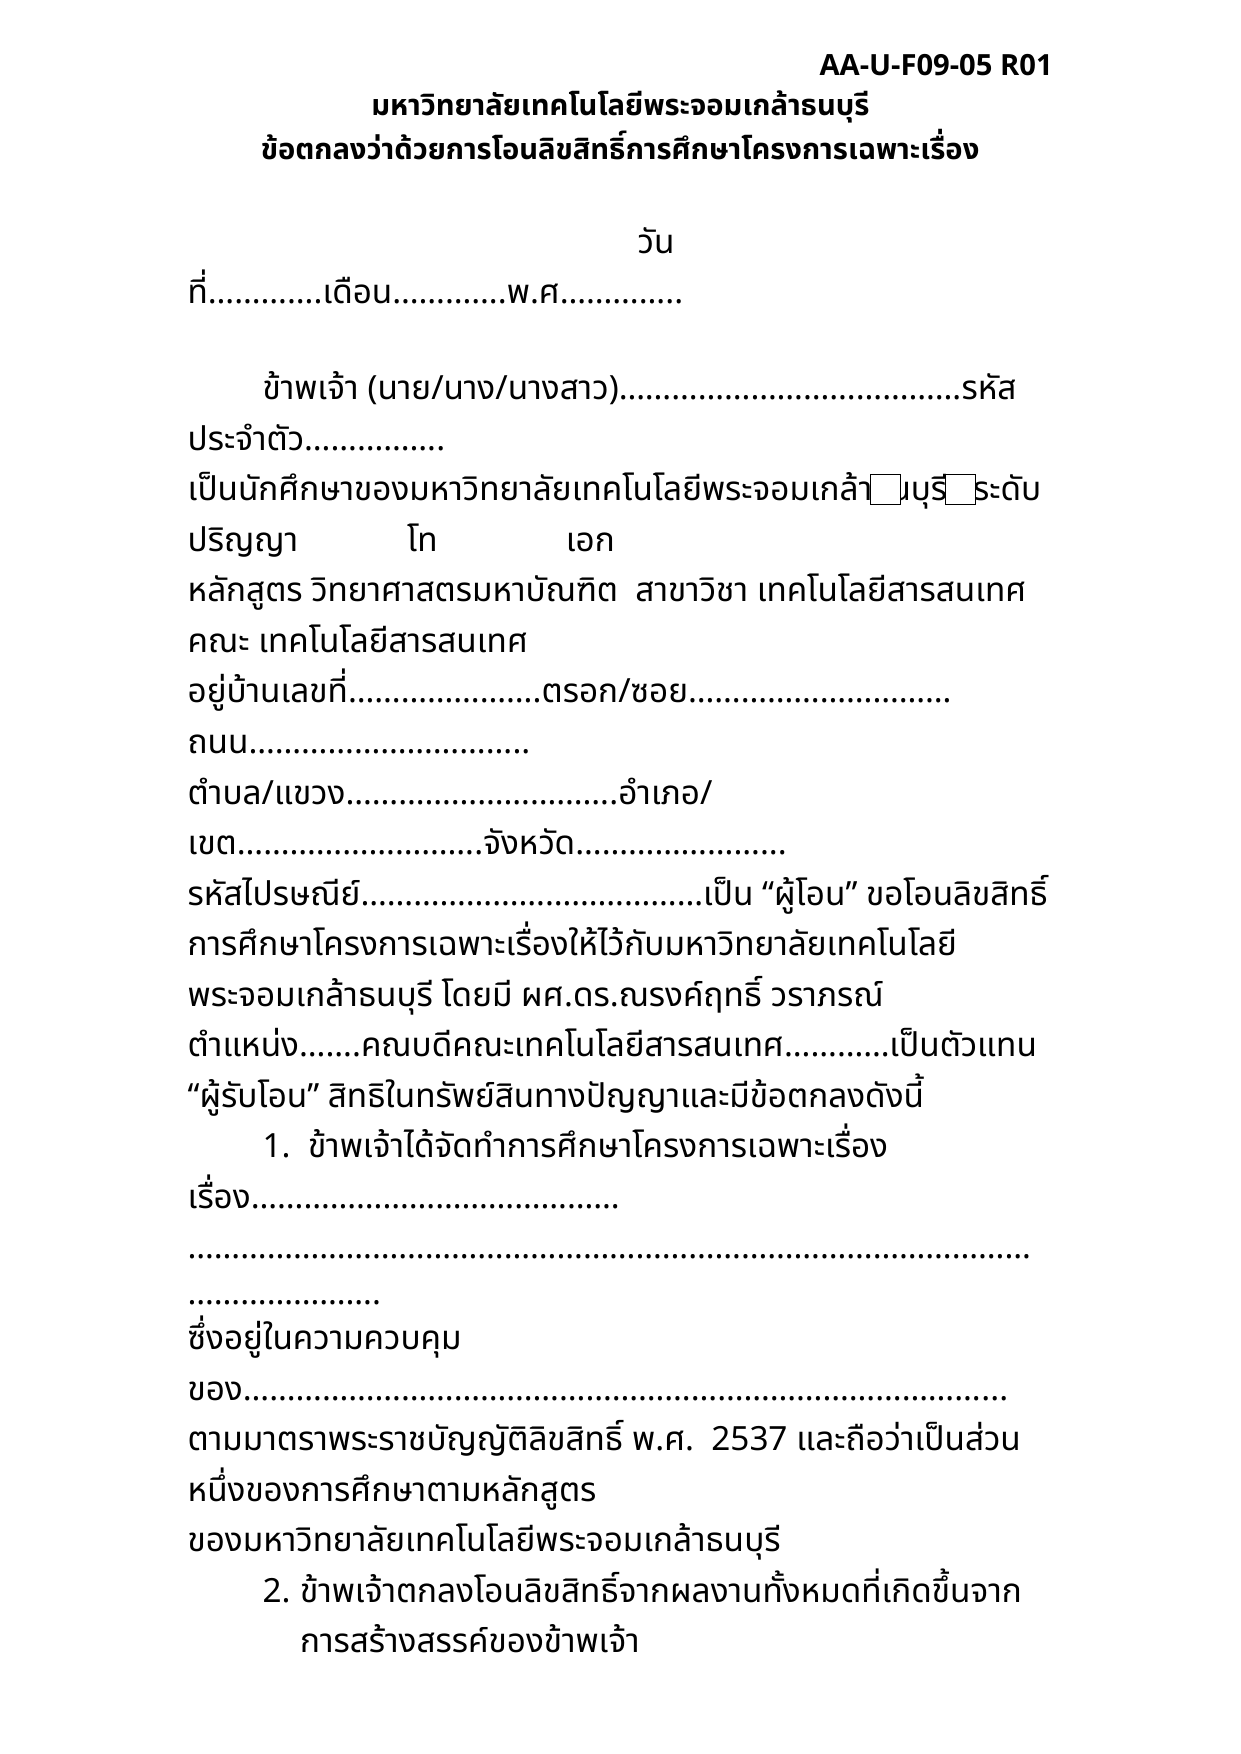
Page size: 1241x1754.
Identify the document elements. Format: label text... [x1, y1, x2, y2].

text 1. ข้าพเจ้าได้จัดทำการศึกษาโครงการเฉพาะเรื่อง เรื่อง…………………………………… [187, 1122, 1053, 1223]
text วันที่………….เดือน………….พ.ศ………….. [187, 218, 1053, 319]
text ………………………………………………………………………………………………………. [187, 1223, 1053, 1314]
text อยู่บ้านเลขที่………………….ตรอก/ซอย…………………………ถนน………………………….. [187, 667, 1053, 768]
text ข้าพเจ้า (นาย/นาง/นางสาว)…………………………………รหัสประจำตัว……………. [187, 364, 1053, 465]
text รหัสไปรษณีย์…………………………………เป็น “ผู้โอน” ขอโอนลิขสิทธิ์การศึกษาโครงการเฉพาะเรื่องให้ไว้กับมหาวิทยาลัยเทคโนโลยีพระจอมเกล้าธนบุรี โดยมี ผศ.ดร.ณรงค์ฤทธิ์ วราภรณ์ [187, 870, 1053, 1021]
text ตำแหน่ง…….คณบดีคณะเทคโนโลยีสารสนเทศ…………เป็นตัวแทน “ผู้รับโอน” สิทธิในทรัพย์สินทางปัญญาและมีข้อตกลงดังนี้ [187, 1021, 1053, 1122]
text ตามมาตราพระราชบัญญัติลิขสิทธิ์ พ.ศ. 2537 และถือว่าเป็นส่วนหนึ่งของการศึกษาตามหลักสูตร [187, 1415, 1053, 1516]
list ข้าพเจ้าตกลงโอนลิขสิทธิ์จากผลงานทั้งหมดที่เกิดขึ้นจากการสร้างสรรค์ของข้าพเจ้า [262, 1567, 1053, 1668]
text ข้อตกลงว่าด้วยการโอนลิขสิทธิ์การศึกษาโครงการเฉพาะเรื่อง [187, 128, 1053, 172]
text ตำบล/แขวง………………………….อำเภอ/เขต……………………….จังหวัด…………………... [187, 768, 1053, 870]
text ของมหาวิทยาลัยเทคโนโลยีพระจอมเกล้าธนบุรี [187, 1516, 1053, 1567]
text มหาวิทยาลัยเทคโนโลยีพระจอมเกล้าธนบุรี [187, 84, 1053, 128]
text หลักสูตร วิทยาศาสตรมหาบัณฑิต สาขาวิชา เทคโนโลยีสารสนเทศ คณะ เทคโนโลยีสารสนเทศ [187, 566, 1088, 667]
subtitle AA-U-F09-05 R01 [187, 44, 1053, 84]
text ซึ่งอยู่ในความควบคุมของ…………………………………………………………………………... [187, 1314, 1053, 1415]
text เป็นนักศึกษาของมหาวิทยาลัยเทคโนโลยีพระจอมเกล้าธนบุรี ระดับปริญญา โท เอก [187, 465, 1053, 566]
